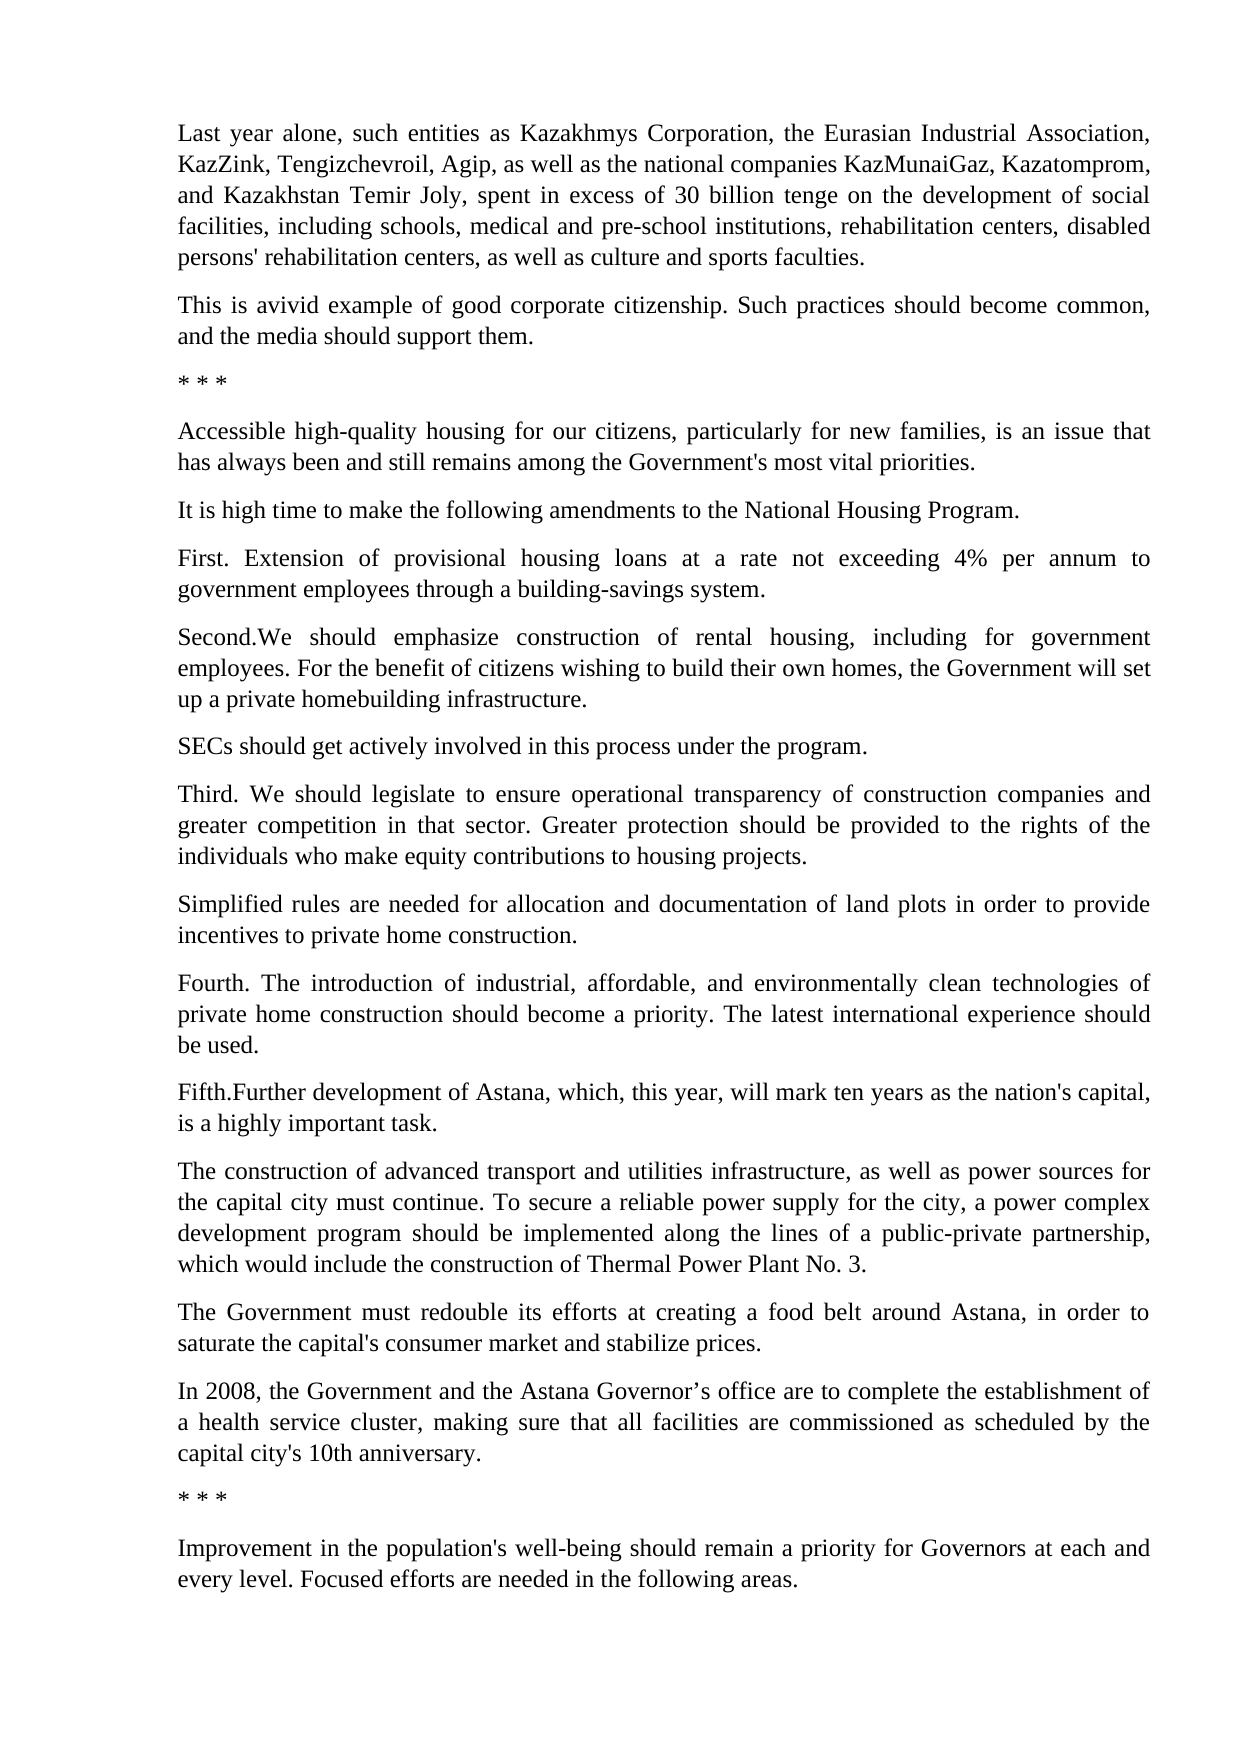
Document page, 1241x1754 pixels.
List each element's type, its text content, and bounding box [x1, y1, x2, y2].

text * * * [177, 369, 1152, 397]
text Last year alone, such entities as Kazakhmys Corporation, the Eurasian Industrial Association, KazZink, Tengizchevroil, Agip, as well as the national companies KazMunaiGaz, Kazatomprom, and Kazakhstan Temir Joly, spent in excess of 30 billion tenge on the development of social facilities, including schools, medical and pre-school institutions, rehabilitation centers, disabled persons' rehabilitation centers, as well as culture and sports faculties. [177, 118, 1152, 271]
text It is high time to make the following amendments to the National Housing Program. [177, 495, 1152, 524]
text Accessible high-quality housing for our citizens, particularly for new families, is an issue that has always been and still remains among the Government's most vital priorities. [177, 416, 1152, 476]
text * * * [177, 1486, 1152, 1514]
text The construction of advanced transport and utilities infrastructure, as well as power sources for the capital city must continue. To secure a reliable power supply for the city, a power complex development program should be implemented along the lines of a public-private partnership, which would include the construction of Thermal Power Plant No. 3. [177, 1156, 1152, 1278]
text The Government must redouble its efforts at creating a food belt around Astana, in order to saturate the capital's consumer market and stabilize prices. [177, 1297, 1152, 1357]
text Third. We should legislate to ensure operational transparency of construction companies and greater competition in that sector. Greater protection should be provided to the rights of the individuals who make equity contributions to housing projects. [177, 779, 1152, 870]
text SECs should get actively involved in this process under the program. [177, 731, 1152, 760]
text Fourth. The introduction of industrial, affordable, and environmentally clean technologies of private home construction should become a priority. The latest international experience should be used. [177, 968, 1152, 1058]
text Fifth.Further development of Astana, which, this year, will mark ten years as the nation's capital, is a highly important task. [177, 1077, 1152, 1137]
text First. Extension of provisional housing loans at a rate not exceeding 4% per annum to government employees through a building-savings system. [177, 543, 1152, 603]
text This is avivid example of good corporate citizenship. Such practices should become common, and the media should support them. [177, 290, 1152, 350]
text Improvement in the population's well-being should remain a priority for Governors at each and every level. Focused efforts are needed in the following areas. [177, 1533, 1152, 1593]
text Simplified rules are needed for allocation and documentation of land plots in order to provide incentives to private home construction. [177, 889, 1152, 949]
text In 2008, the Government and the Astana Governor’s office are to complete the establishment of a health service cluster, making sure that all facilities are commissioned as scheduled by the capital city's 10th anniversary. [177, 1376, 1152, 1467]
text Second.We should emphasize construction of rental housing, including for government employees. For the benefit of citizens wishing to build their own homes, the Government will set up a private homebuilding infrastructure. [177, 622, 1152, 712]
